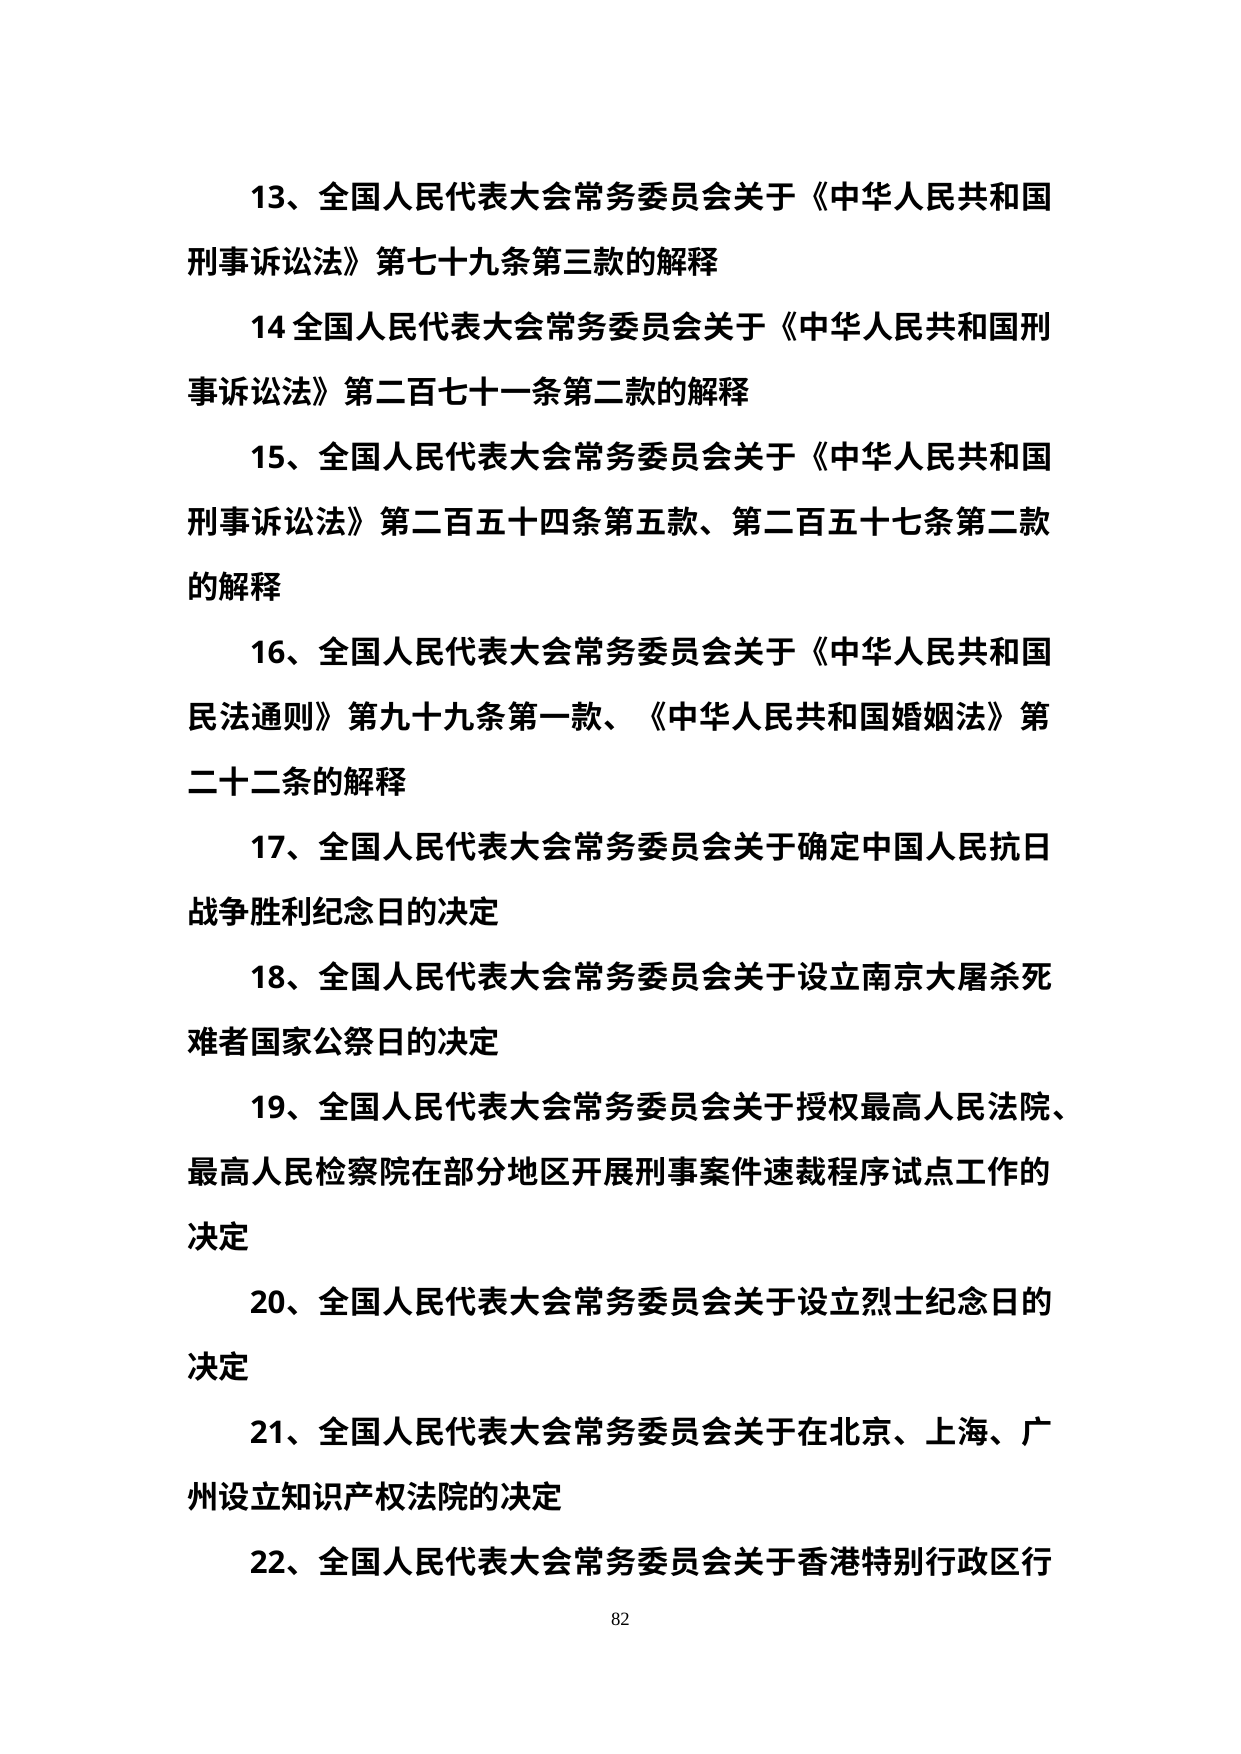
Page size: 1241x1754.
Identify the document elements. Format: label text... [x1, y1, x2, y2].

text 20、全国人民代表大会常务委员会关于设立烈士纪念日的决定 [187, 1267, 1053, 1397]
text 13、全国人民代表大会常务委员会关于《中华人民共和国刑事诉讼法》第七十九条第三款的解释 [187, 162, 1053, 292]
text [187, 1527, 1053, 1592]
text 14全国人民代表大会常务委员会关于《中华人民共和国刑事诉讼法》第二百七十一条第二款的解释 [187, 292, 1053, 422]
text 16、全国人民代表大会常务委员会关于《中华人民共和国民法通则》第九十九条第一款、《中华人民共和国婚姻法》第二十二条的解释 [187, 617, 1053, 812]
text 19、全国人民代表大会常务委员会关于授权最高人民法院、最高人民检察院在部分地区开展刑事案件速裁程序试点工作的决定 [187, 1072, 1053, 1267]
text 17、全国人民代表大会常务委员会关于确定中国人民抗日战争胜利纪念日的决定 [187, 812, 1053, 942]
text 18、全国人民代表大会常务委员会关于设立南京大屠杀死难者国家公祭日的决定 [187, 942, 1053, 1072]
text 15、全国人民代表大会常务委员会关于《中华人民共和国刑事诉讼法》第二百五十四条第五款、第二百五十七条第二款的解释 [187, 422, 1053, 617]
text 21、全国人民代表大会常务委员会关于在北京、上海、广州设立知识产权法院的决定 [187, 1397, 1053, 1527]
